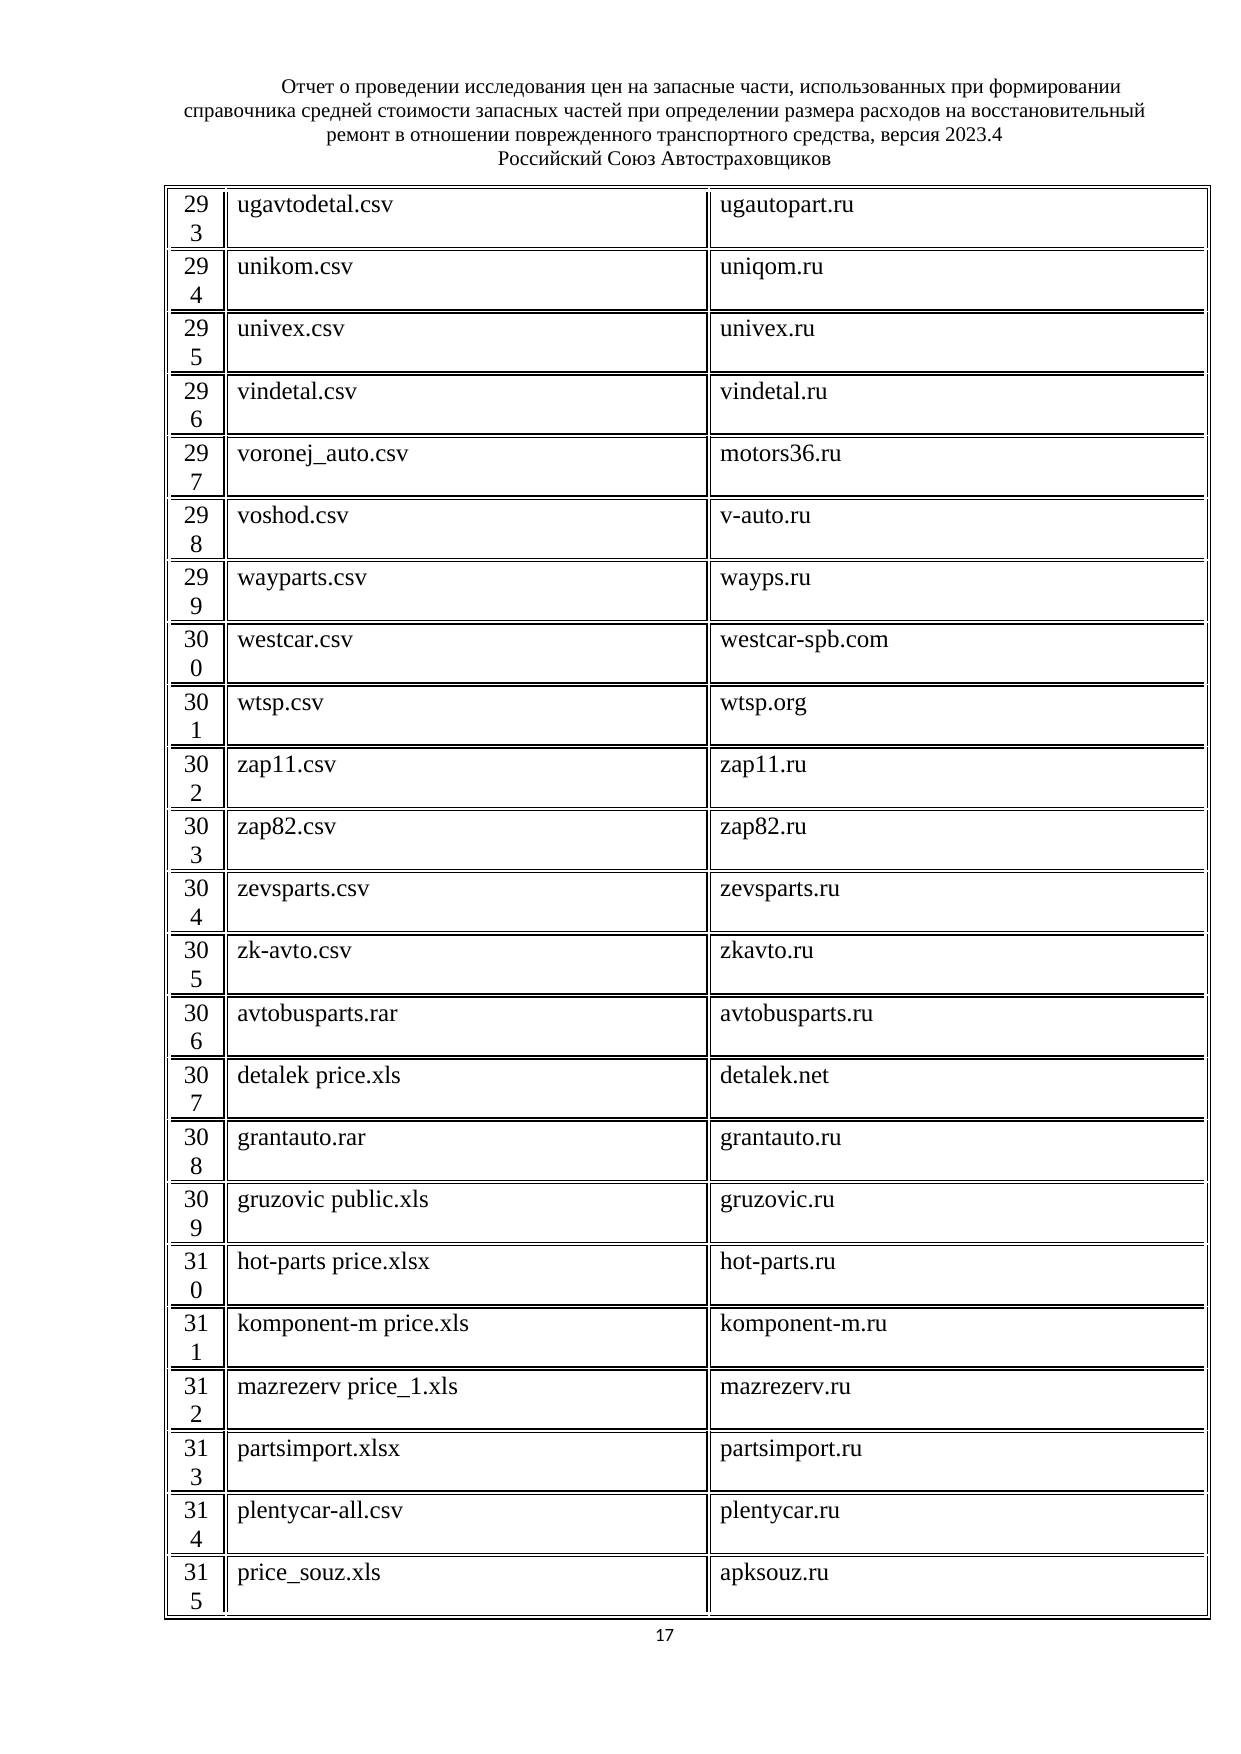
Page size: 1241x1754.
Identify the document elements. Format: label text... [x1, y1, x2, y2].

table_cell mazrezerv price_1.xls [228, 1371, 706, 1428]
table_cell detalek price.xls [228, 1060, 706, 1117]
table_cell 295 [166, 309, 226, 371]
table_cell wayps.ru [709, 558, 1209, 620]
table_cell zevsparts.ru [709, 869, 1209, 931]
table_cell 296 [166, 371, 226, 433]
table_cell vindetal.csv [228, 376, 706, 433]
table_cell ugautopart.ru [709, 189, 1207, 247]
table_cell komponent-m price.xls [228, 1309, 706, 1366]
table_cell westcar-spb.com [709, 620, 1209, 682]
table_cell 308 [166, 1117, 226, 1179]
table_cell 307 [166, 1055, 226, 1117]
table_cell avtobusparts.ru [709, 993, 1209, 1055]
table_cell 311 [166, 1304, 226, 1366]
table_cell v-auto.ru [709, 495, 1209, 558]
table_cell mazrezerv.ru [709, 1366, 1209, 1428]
table_cell 304 [166, 869, 226, 931]
table_cell 301 [166, 682, 226, 744]
table_cell partsimport.xlsx [228, 1433, 706, 1490]
table_cell motors36.ru [709, 433, 1209, 495]
table_cell westcar.csv [228, 625, 706, 682]
table_cell zk-avto.csv [228, 936, 706, 993]
table_cell apksouz.ru [709, 1553, 1209, 1615]
table_cell univex.ru [709, 309, 1209, 371]
table_cell komponent-m.ru [709, 1304, 1209, 1366]
table_cell uniqom.ru [709, 247, 1209, 309]
table_cell hot-parts.ru [709, 1242, 1209, 1304]
table_cell zap11.csv [228, 749, 706, 806]
table_cell grantauto.ru [709, 1117, 1209, 1179]
table_cell detalek.net [709, 1055, 1209, 1117]
table_cell vindetal.ru [709, 371, 1209, 433]
table_cell ugavtodetal.csv [226, 186, 709, 247]
table_cell voshod.csv [228, 500, 706, 558]
table_cell zkavto.ru [709, 931, 1209, 993]
table_cell 300 [166, 620, 226, 682]
table_cell 310 [166, 1242, 226, 1304]
table_cell gruzovic.ru [709, 1180, 1209, 1242]
table_cell unikom.csv [228, 251, 706, 309]
table_cell 294 [166, 247, 226, 309]
table_cell gruzovic public.xls [228, 1184, 706, 1242]
table_cell 306 [166, 993, 226, 1055]
table_cell zevsparts.csv [228, 873, 706, 931]
table_cell 315 [166, 1553, 226, 1615]
table_cell plentycar-all.csv [228, 1495, 706, 1553]
table_cell 313 [166, 1428, 226, 1490]
table_cell voronej_auto.csv [228, 438, 706, 495]
table_cell 314 [166, 1490, 226, 1553]
table_cell wtsp.org [709, 682, 1209, 744]
table_cell 302 [166, 744, 226, 806]
table_cell wtsp.csv [228, 687, 706, 744]
table_cell 297 [166, 433, 226, 495]
table_cell hot-parts price.xlsx [228, 1246, 706, 1304]
table_cell price_souz.xls [226, 1553, 709, 1615]
table_cell zap82.ru [709, 806, 1209, 868]
table_cell avtobusparts.rar [228, 998, 706, 1055]
table_cell zap82.csv [228, 811, 706, 868]
table_cell plentycar.ru [709, 1490, 1209, 1553]
table_cell 298 [166, 495, 226, 558]
table_cell 299 [166, 558, 226, 620]
table_cell wayparts.csv [228, 562, 706, 620]
table_cell grantauto.rar [228, 1122, 706, 1179]
table_cell zap11.ru [709, 744, 1209, 806]
table_cell partsimport.ru [709, 1428, 1209, 1490]
table_cell 305 [166, 931, 226, 993]
table_cell 312 [166, 1366, 226, 1428]
table_cell 293 [166, 186, 226, 247]
table_cell univex.csv [228, 314, 706, 371]
table_cell 309 [166, 1180, 226, 1242]
table_cell 303 [166, 806, 226, 868]
